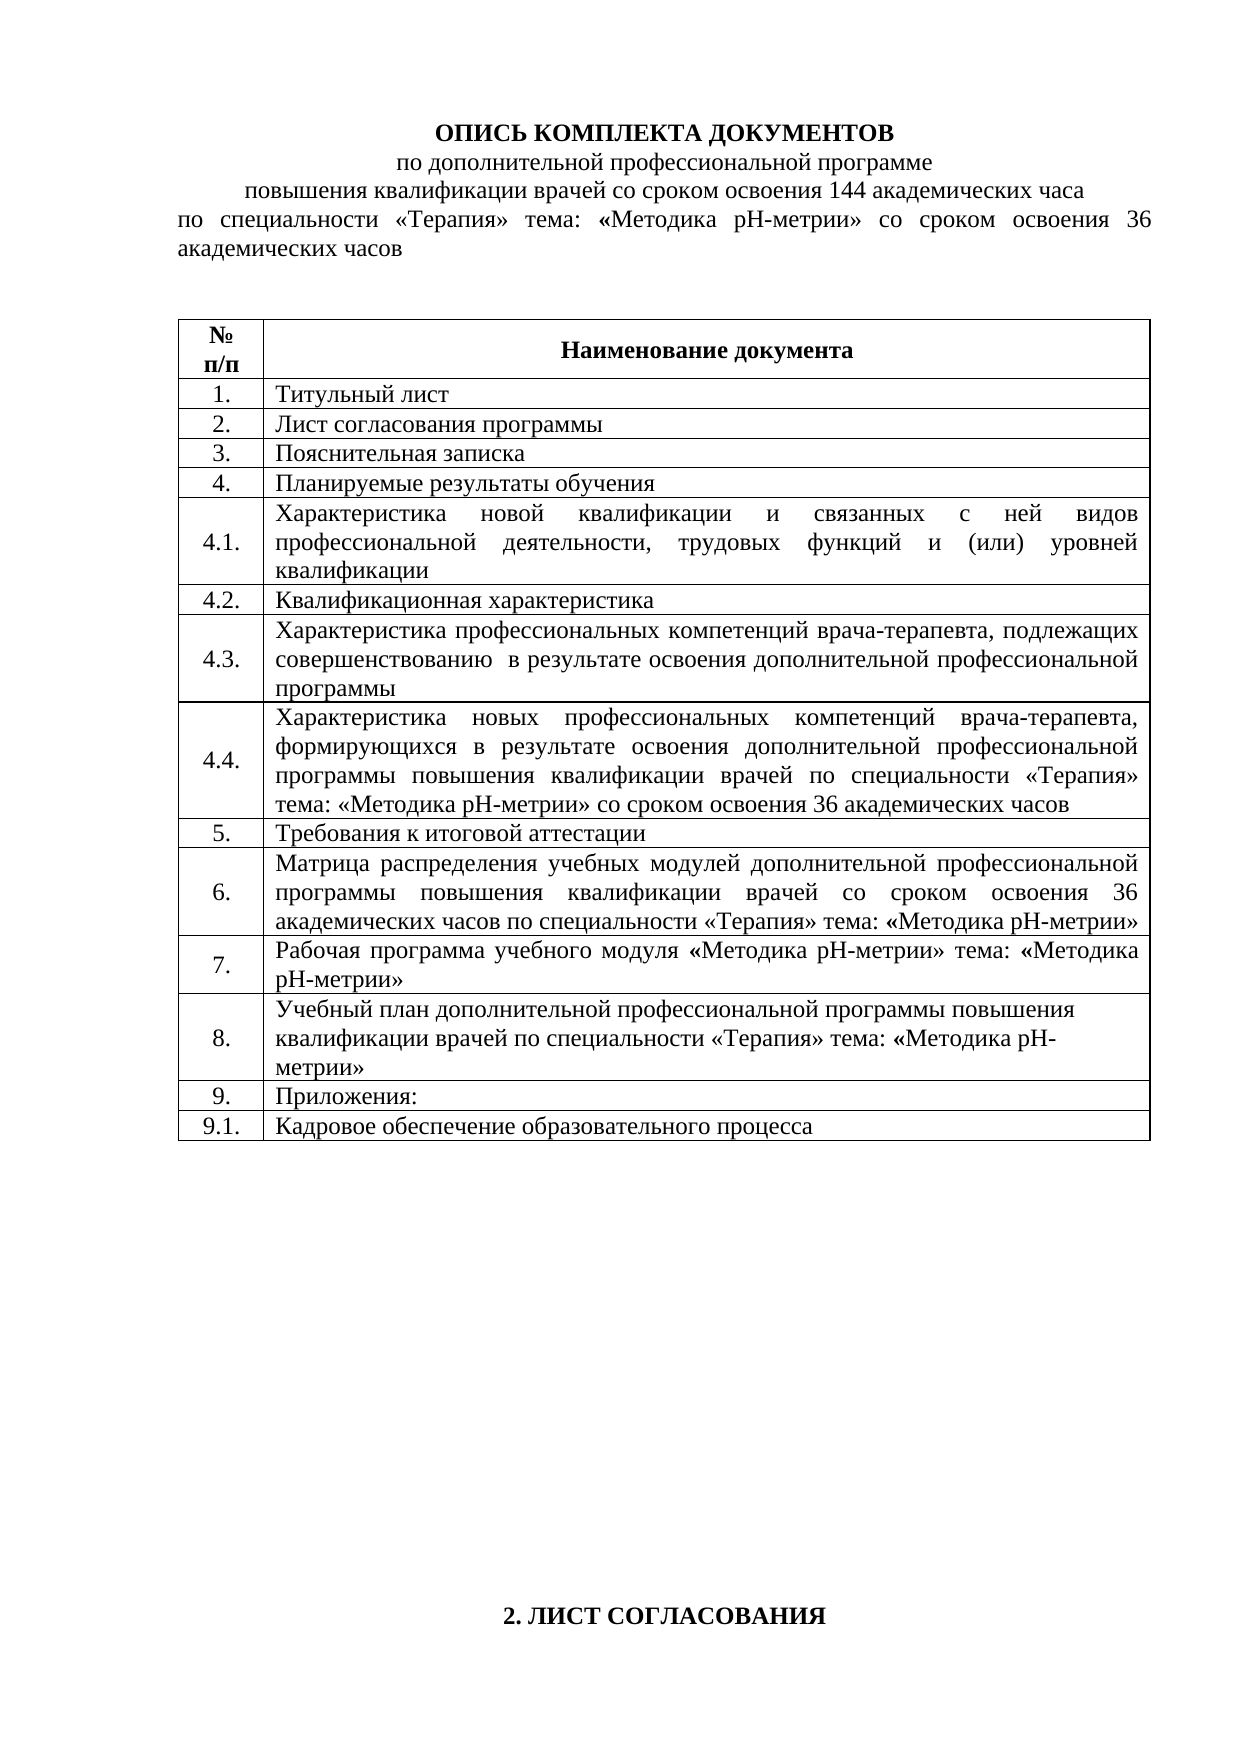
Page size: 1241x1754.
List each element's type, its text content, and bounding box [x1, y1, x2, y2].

table_cell 3. [179, 439, 263, 467]
table_cell Требования к итоговой аттестации [264, 819, 1149, 847]
table_cell Квалификационная характеристика [264, 585, 1149, 614]
table_cell Характеристика новых профессиональных компетенций врача-терапевта, формирующихся в результате освоения дополнительной профессиональной программы повышения квалификации врачей по специальности «Терапия» тема: «Методика рН-метрии» со сроком освоения 36 академических часов [264, 703, 1149, 817]
table_cell Лист согласования программы [264, 409, 1149, 437]
table_cell 7. [179, 936, 263, 993]
table_cell Титульный лист [264, 379, 1149, 408]
table_header № п/п [179, 320, 263, 378]
table_cell Характеристика профессиональных компетенций врача-терапевта, подлежащих совершенствованию в результате освоения дополнительной профессиональной программы [264, 615, 1149, 701]
table_cell 2. [179, 409, 263, 437]
table_cell Учебный план дополнительной профессиональной программы повышения квалификации врачей по специальности «Терапия» тема: «Методика рН-метрии» [264, 994, 1149, 1080]
table_cell 4.1. [179, 498, 263, 584]
table_cell Пояснительная записка [264, 439, 1149, 467]
table_cell 9.1. [179, 1111, 263, 1140]
table_cell Матрица распределения учебных модулей дополнительной профессиональной программы повышения квалификации врачей со сроком освоения 36 академических часов по специальности «Терапия» тема: «Методика рН-метрии» [264, 848, 1149, 934]
table_cell 1. [179, 379, 263, 408]
table_cell Кадровое обеспечение образовательного процесса [264, 1111, 1149, 1140]
table_cell 4. [179, 468, 263, 497]
table_header Наименование документа [264, 320, 1149, 378]
table_cell 4.2. [179, 585, 263, 614]
table_cell 6. [179, 848, 263, 934]
table_cell Приложения: [264, 1081, 1149, 1110]
table_cell 4.3. [179, 615, 263, 701]
text ОПИСЬ КОМПЛЕКТА ДОКУМЕНТОВ [177, 118, 1152, 147]
table_cell Характеристика новой квалификации и связанных с ней видов профессиональной деятельности, трудовых функций и (или) уровней квалификации [264, 498, 1149, 584]
table_cell 4.4. [179, 703, 263, 817]
table_cell Планируемые результаты обучения [264, 468, 1149, 497]
table_cell 5. [179, 819, 263, 847]
text повышения квалификации врачей со сроком освоения 144 академических часа [177, 176, 1152, 204]
table_cell 9. [179, 1081, 263, 1110]
text по специальности «Терапия» тема: «Методика рН-метрии» со сроком освоения 36 академических часов [177, 204, 1152, 262]
text по дополнительной профессиональной программе [177, 147, 1152, 176]
table_cell Рабочая программа учебного модуля «Методика рН-метрии» тема: «Методика рН-метрии» [264, 936, 1149, 993]
text 2. ЛИСТ СОГЛАСОВАНИЯ [177, 1601, 1152, 1630]
table_cell 8. [179, 994, 263, 1080]
